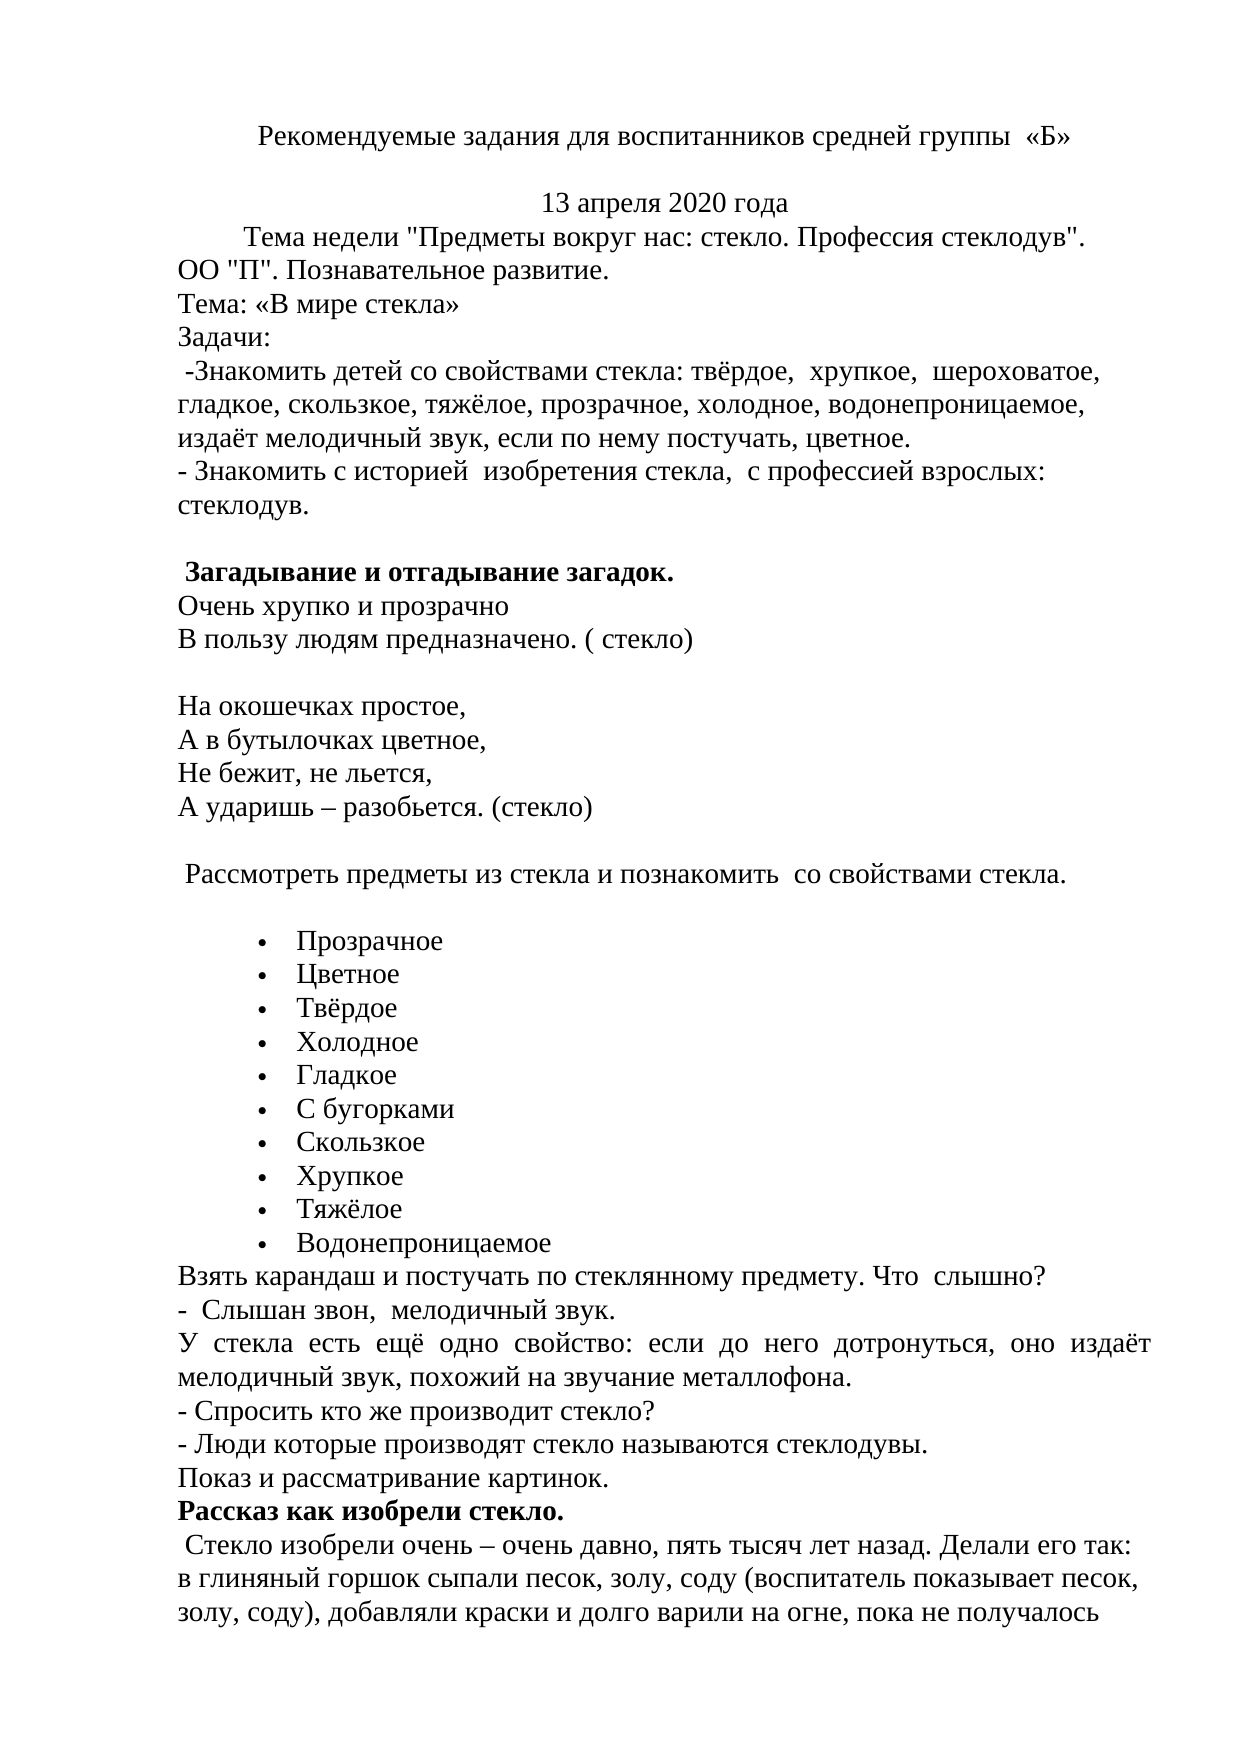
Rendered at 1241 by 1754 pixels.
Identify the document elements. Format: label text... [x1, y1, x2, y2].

text Очень хрупко и прозрачно [177, 588, 1152, 621]
text - Слышан звон, мелодичный звук. [177, 1292, 1152, 1326]
text Рассказ как изобрели стекло. [177, 1493, 1152, 1527]
text -Знакомить детей со свойствами стекла: твёрдое, хрупкое, шероховатое, гладкое, скользкое, тяжёлое, прозрачное, холодное, водонепроницаемое, издаёт мелодичный звук, если по нему постучать, цветное. [177, 353, 1152, 453]
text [177, 1527, 1152, 1627]
text Рекомендуемые задания для воспитанников средней группы «Б» [177, 118, 1152, 152]
list С бугорками [258, 1091, 1152, 1124]
text Рассмотреть предметы из стекла и познакомить со свойствами стекла. [177, 856, 1152, 889]
list Твёрдое [258, 990, 1152, 1024]
text 13 апреля 2020 года [177, 185, 1152, 219]
text В пользу людям предназначено. ( стекло) [177, 621, 1152, 655]
list Холодное [258, 1024, 1152, 1057]
text Загадывание и отгадывание загадок. [177, 554, 1152, 588]
text Задачи: [177, 319, 1152, 353]
text Тема: «В мире стекла» [177, 286, 1152, 319]
list Хрупкое [258, 1158, 1152, 1191]
text А в бутылочках цветное, [177, 722, 1152, 755]
text - Спросить кто же производит стекло? [177, 1393, 1152, 1426]
text - Люди которые производят стекло называются стеклодувы. [177, 1426, 1152, 1460]
text Не бежит, не льется, [177, 755, 1152, 789]
list Прозрачное [258, 923, 1152, 957]
list Водонепроницаемое [258, 1225, 1152, 1258]
list Гладкое [258, 1057, 1152, 1091]
text ОО "П". Познавательное развитие. [177, 252, 1152, 286]
text - Знакомить с историей изобретения стекла, с профессией взрослых: стеклодув. [177, 453, 1152, 521]
list Скользкое [258, 1124, 1152, 1158]
text Показ и рассматривание картинок. [177, 1460, 1152, 1493]
text А ударишь – разобьется. (стекло) [177, 789, 1152, 822]
text У стекла есть ещё одно свойство: если до него дотронуться, оно издаёт мелодичный звук, похожий на звучание металлофона. [177, 1326, 1152, 1393]
list Цветное [258, 957, 1152, 990]
text Взять карандаш и постучать по стеклянному предмету. Что слышно? [177, 1258, 1152, 1292]
text На окошечках простое, [177, 688, 1152, 722]
text Тема недели "Предметы вокруг нас: стекло. Профессия стеклодув". [177, 219, 1152, 252]
list Тяжёлое [258, 1191, 1152, 1225]
